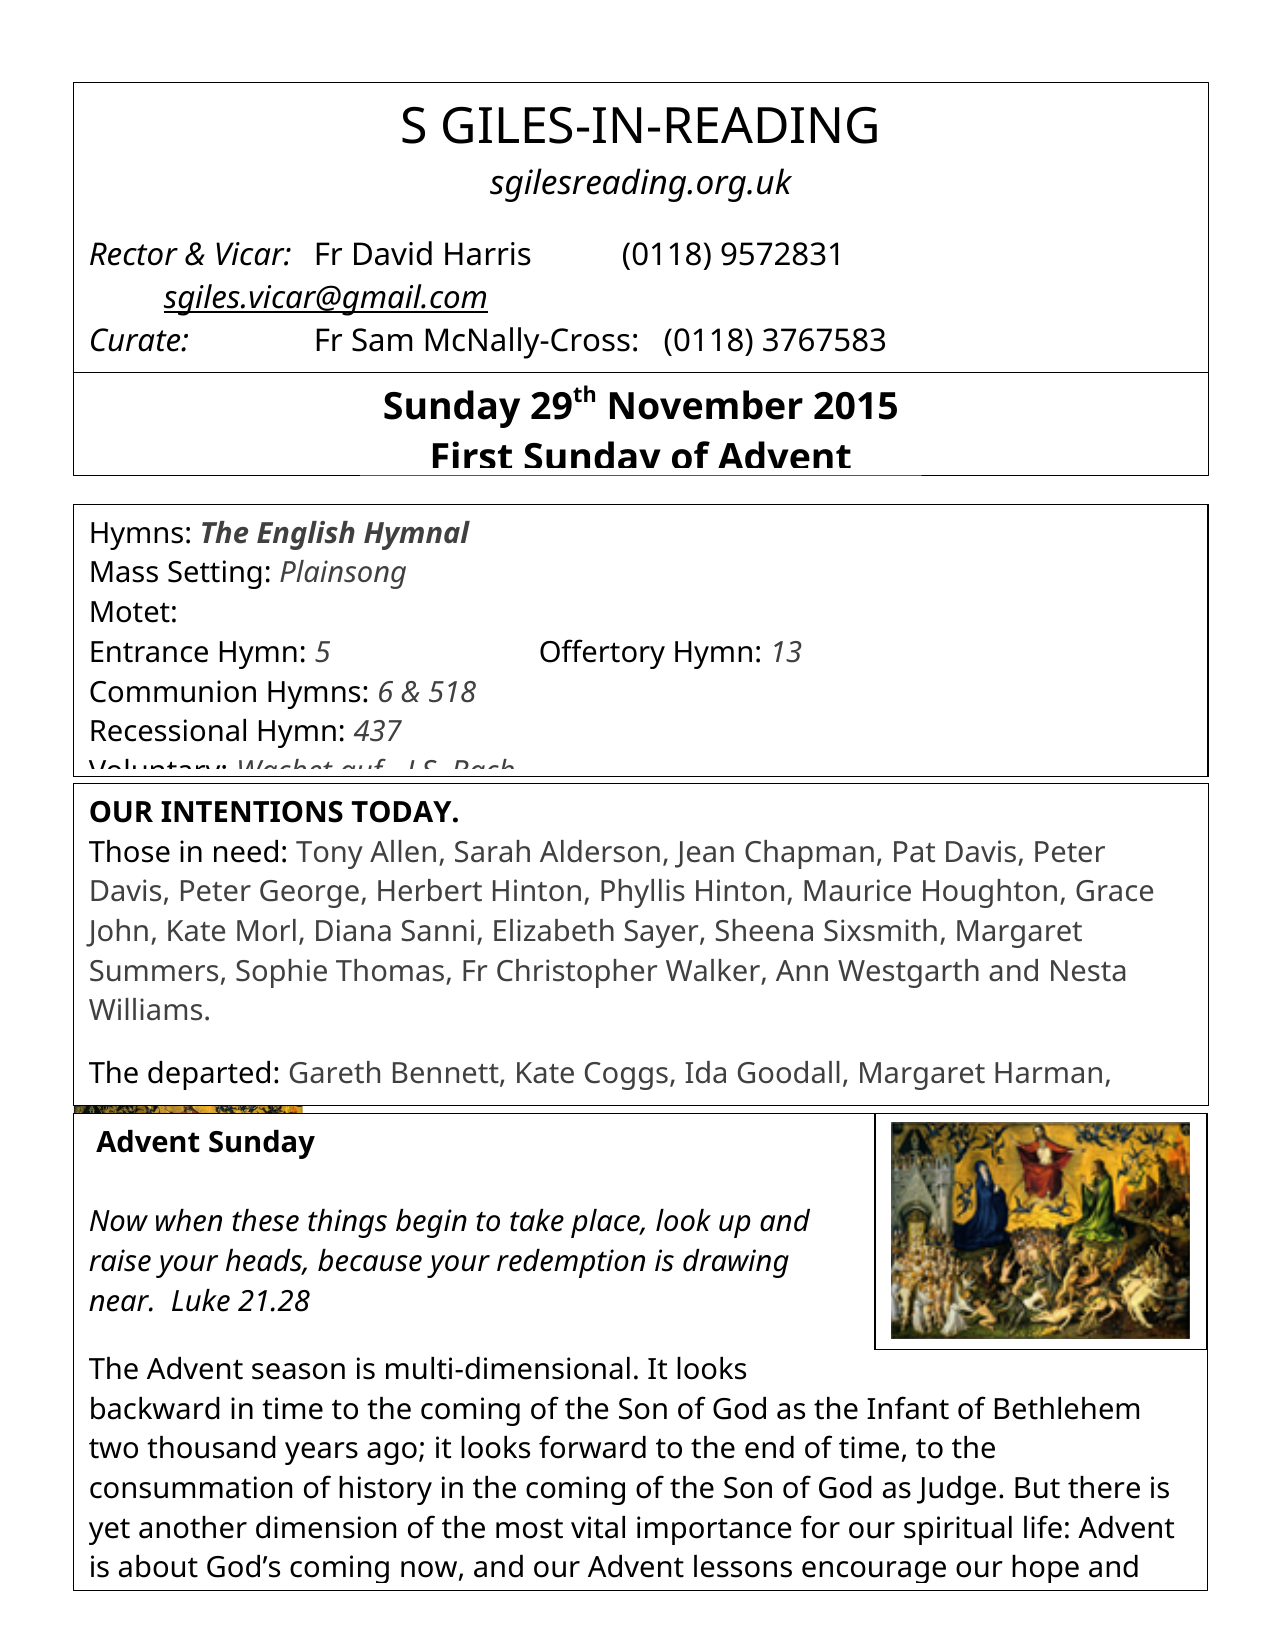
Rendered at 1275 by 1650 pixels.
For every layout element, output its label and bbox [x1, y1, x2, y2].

picture [73, 1106, 303, 1113]
